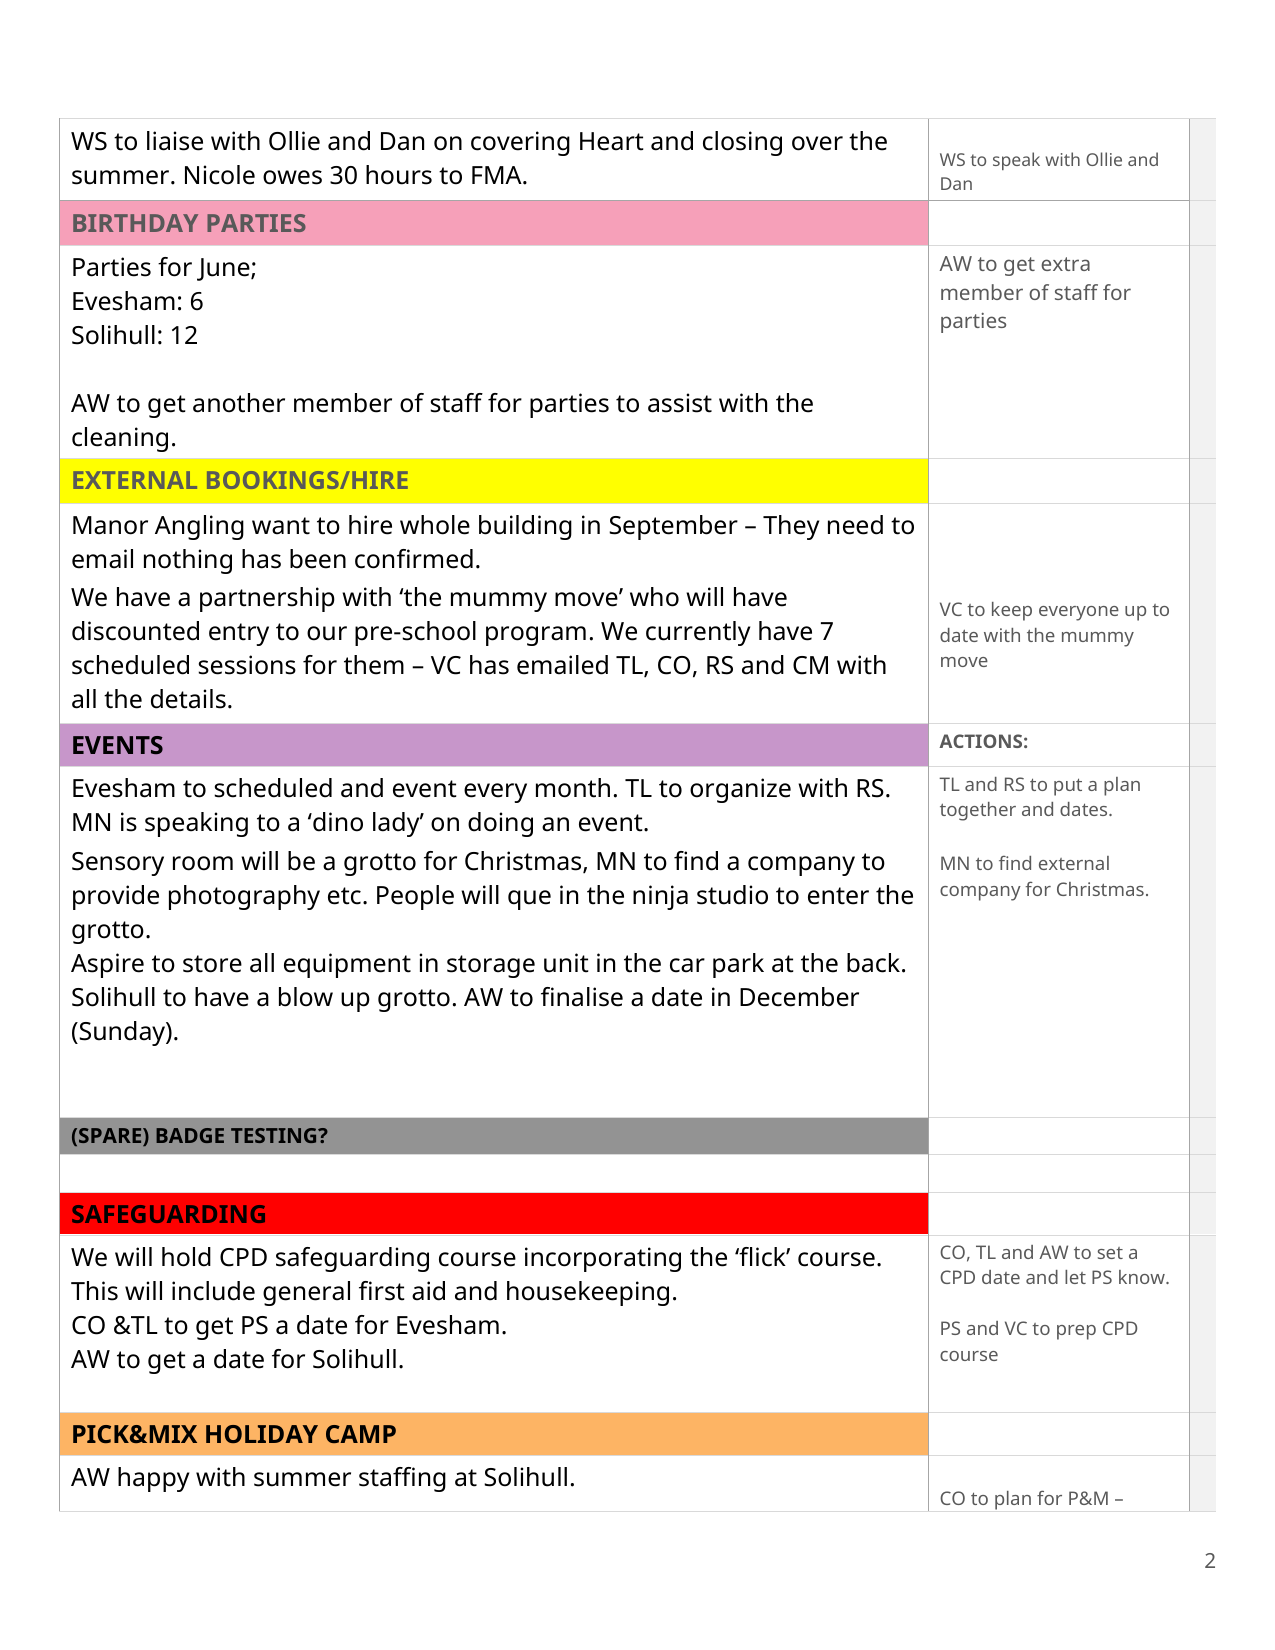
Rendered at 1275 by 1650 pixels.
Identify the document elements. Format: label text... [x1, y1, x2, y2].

table_cell [929, 1118, 1189, 1154]
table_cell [929, 1456, 1189, 1511]
table_cell Evesham to scheduled and event every month. TL to organize with RS. MN is speaking to a ‘dino lady’ on doing an event. Sensory room will be a grotto for Christmas, MN to find a company to provide photography etc. People will que in the ninja studio to enter the grotto. Aspire to store all equipment in storage unit in the car park at the back. Solihull to have a blow up grotto. AW to finalise a date in December (Sunday). [60, 767, 928, 1117]
table_cell [60, 1155, 928, 1192]
table_cell VC to keep everyone up to date with the mummy move [929, 504, 1189, 723]
table_cell [929, 201, 1189, 245]
table_cell ACTIONS: [929, 724, 1189, 766]
table_cell We will hold CPD safeguarding course incorporating the ‘flick’ course. This will include general first aid and housekeeping. CO &TL to get PS a date for Evesham. AW to get a date for Solihull. [60, 1236, 928, 1412]
table_cell EVENTS [60, 724, 928, 766]
table_cell AW to get extra member of staff for parties [929, 246, 1189, 458]
table_cell [929, 1193, 1189, 1234]
table_cell CO, TL and AW to set a CPD date and let PS know. PS and VC to prep CPD course [929, 1236, 1189, 1412]
table_cell BIRTHDAY PARTIES [60, 201, 928, 245]
table_cell TL and RS to put a plan together and dates. MN to find external company for Christmas. [929, 767, 1189, 1117]
table_cell [929, 1155, 1189, 1192]
table_cell EXTERNAL BOOKINGS/HIRE [60, 459, 928, 503]
table_cell Manor Angling want to hire whole building in September – They need to email nothing has been confirmed. We have a partnership with ‘the mummy move’ who will have discounted entry to our pre-school program. We currently have 7 scheduled sessions for them – VC has emailed TL, CO, RS and CM with all the details. [60, 504, 928, 723]
table_cell (SPARE) BADGE TESTING? [60, 1118, 928, 1154]
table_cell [60, 119, 928, 200]
table_cell PICK&MIX HOLIDAY CAMP [60, 1413, 928, 1455]
table_cell SAFEGUARDING [60, 1193, 928, 1234]
table_cell [929, 1413, 1189, 1455]
table_cell [929, 459, 1189, 503]
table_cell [60, 1456, 928, 1511]
table_cell Parties for June; Evesham: 6 Solihull: 12 AW to get another member of staff for parties to assist with the cleaning. [60, 246, 928, 458]
